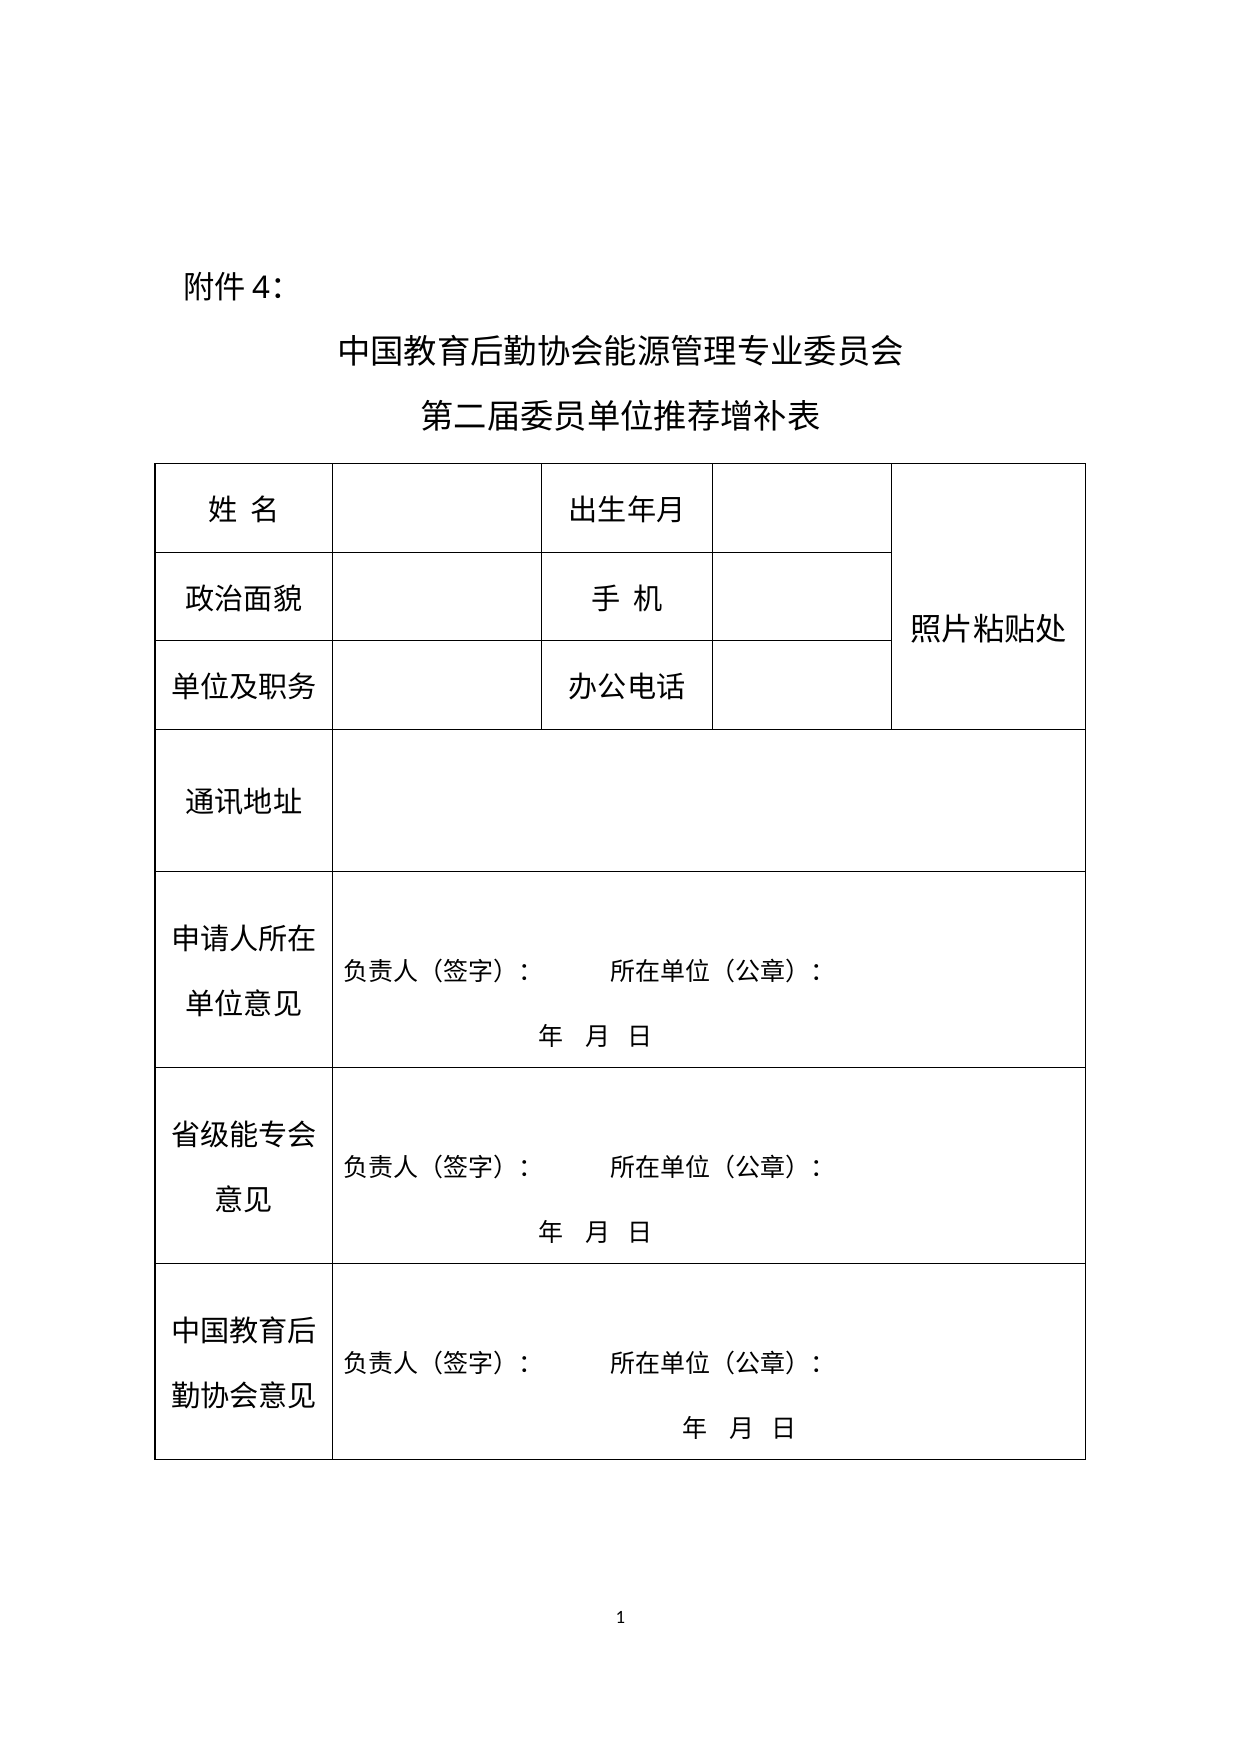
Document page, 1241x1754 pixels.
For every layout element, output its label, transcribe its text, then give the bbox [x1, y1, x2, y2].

table_cell 省级能专会意见 [156, 1068, 332, 1263]
table_cell [713, 553, 891, 640]
table_header 姓 名 [156, 464, 332, 552]
table_cell [333, 730, 1085, 871]
table_cell [333, 641, 541, 729]
text 附件4： [183, 252, 1057, 317]
table_cell 单位及职务 [156, 641, 332, 729]
table_cell [713, 641, 891, 729]
table_cell 办公电话 [542, 641, 712, 729]
table_header [333, 464, 541, 552]
table_cell [333, 553, 541, 640]
table_header 照片粘贴处 [892, 464, 1085, 729]
table_cell 中国教育后勤协会意见 [156, 1264, 332, 1459]
table_cell 手 机 [542, 553, 712, 640]
table_header [713, 464, 891, 552]
table_cell 通讯地址 [156, 730, 332, 871]
table_cell 负责人（签字）： 所在单位（公章）： 年 月 日 [333, 872, 1085, 1067]
table_cell 申请人所在单位意见 [156, 872, 332, 1067]
table_header 出生年月 [542, 464, 712, 552]
table_cell 负责人（签字）： 所在单位（公章）： 年 月 日 [333, 1068, 1085, 1263]
text 第二届委员单位推荐增补表 [183, 382, 1057, 447]
table_cell 政治面貌 [156, 553, 332, 640]
text 中国教育后勤协会能源管理专业委员会 [183, 317, 1057, 382]
table_cell 负责人（签字）： 所在单位（公章）： 年 月 日 [333, 1264, 1085, 1459]
